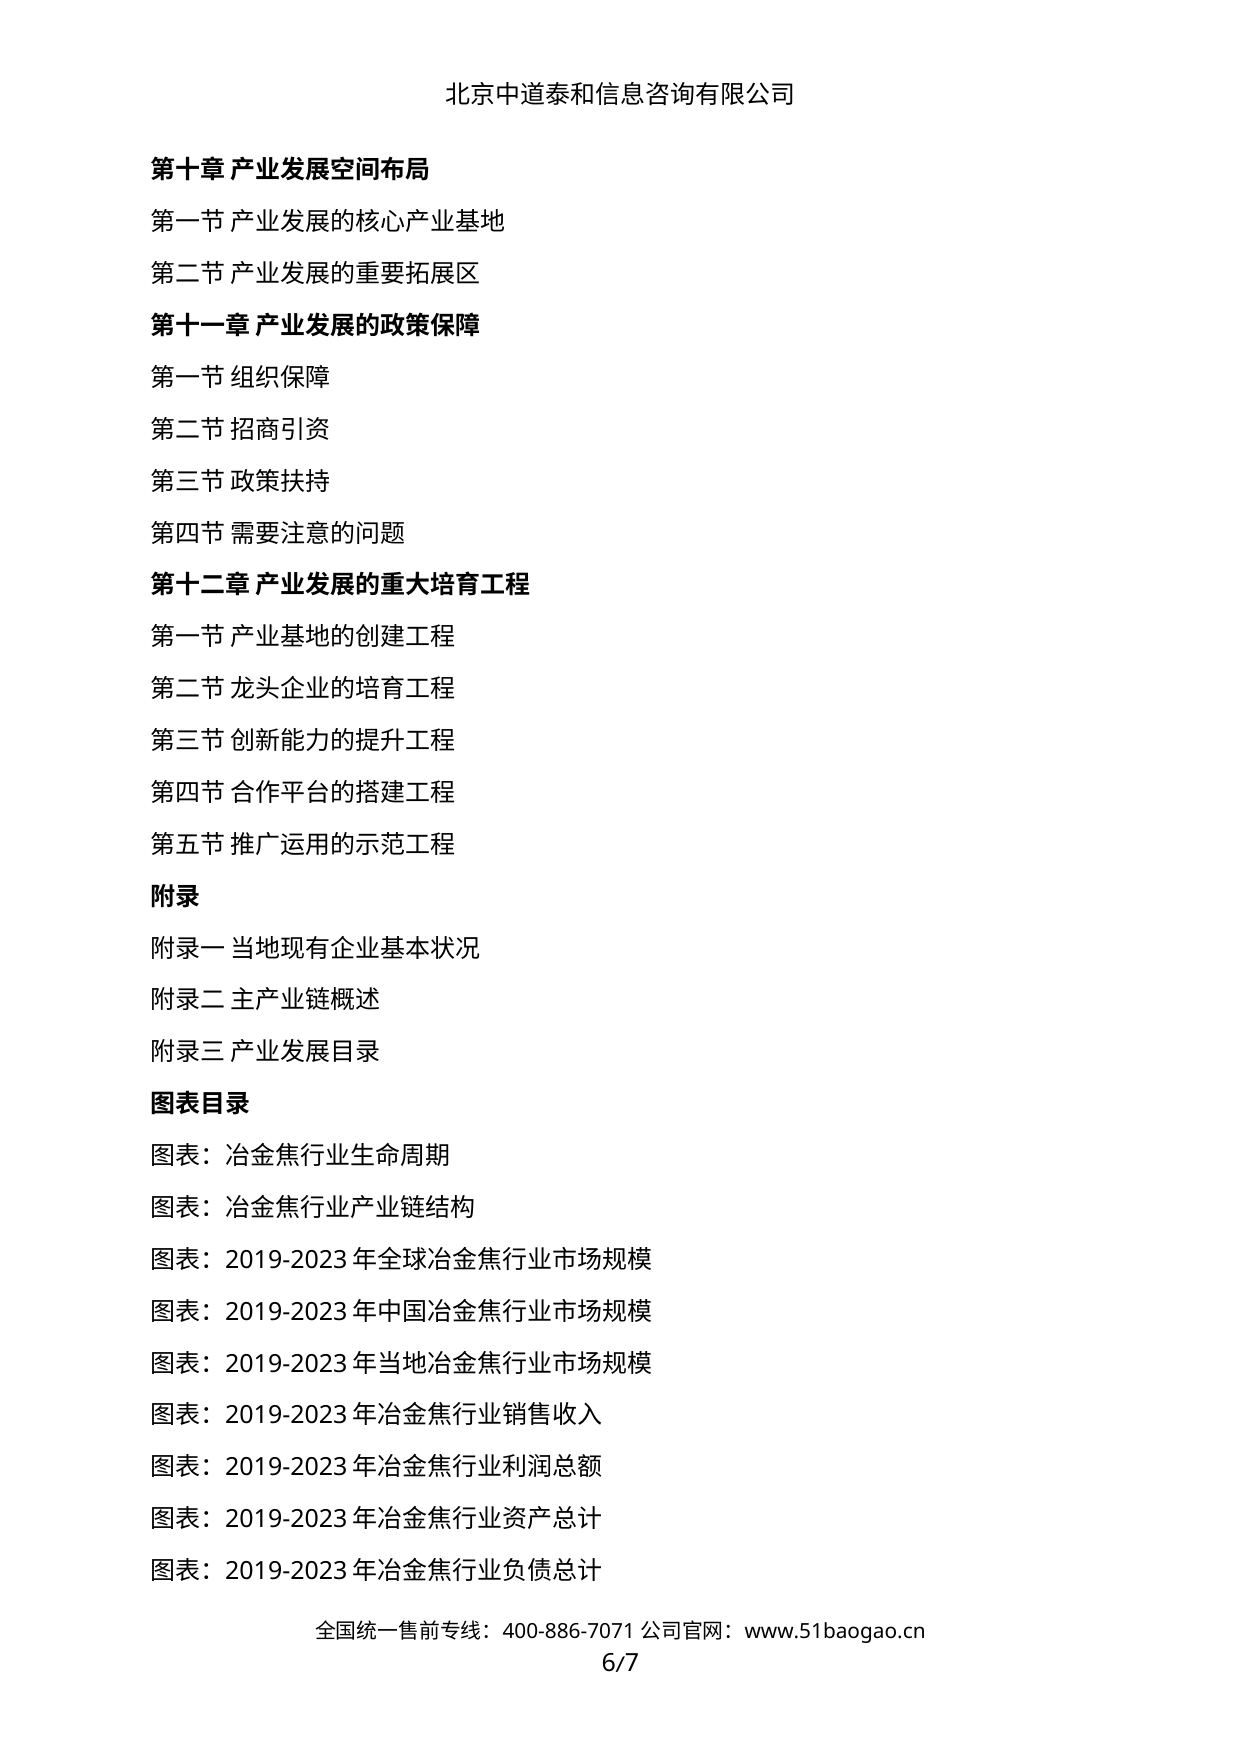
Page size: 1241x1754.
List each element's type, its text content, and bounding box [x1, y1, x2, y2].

text 附录一 当地现有企业基本状况 [150, 928, 1090, 964]
text 图表：冶金焦行业生命周期 [150, 1136, 1090, 1172]
text 图表目录 [150, 1084, 1090, 1120]
text 第三节 创新能力的提升工程 [150, 721, 1090, 757]
text 图表：冶金焦行业产业链结构 [150, 1187, 1090, 1224]
text 第五节 推广运用的示范工程 [150, 824, 1090, 861]
text 图表：2019-2023年冶金焦行业销售收入 [150, 1395, 1090, 1431]
text 第二节 招商引资 [150, 409, 1090, 446]
text 第四节 需要注意的问题 [150, 513, 1090, 549]
text 图表：2019-2023年冶金焦行业负债总计 [150, 1551, 1090, 1587]
text 图表：2019-2023年当地冶金焦行业市场规模 [150, 1343, 1090, 1379]
text 图表：2019-2023年冶金焦行业利润总额 [150, 1447, 1090, 1483]
text 第二节 产业发展的重要拓展区 [150, 254, 1090, 290]
text 附录三 产业发展目录 [150, 1032, 1090, 1068]
text 第一节 产业基地的创建工程 [150, 617, 1090, 653]
text 第四节 合作平台的搭建工程 [150, 772, 1090, 809]
text 第二节 龙头企业的培育工程 [150, 669, 1090, 705]
text 第一节 产业发展的核心产业基地 [150, 202, 1090, 238]
text 附录二 主产业链概述 [150, 980, 1090, 1016]
text 图表：2019-2023年中国冶金焦行业市场规模 [150, 1291, 1090, 1327]
text 第十章 产业发展空间布局 [150, 150, 1090, 186]
text 第一节 组织保障 [150, 357, 1090, 394]
text 第十二章 产业发展的重大培育工程 [150, 565, 1090, 601]
text 附录 [150, 876, 1090, 912]
text 第三节 政策扶持 [150, 461, 1090, 497]
text 图表：2019-2023年全球冶金焦行业市场规模 [150, 1239, 1090, 1276]
text 第十一章 产业发展的政策保障 [150, 306, 1090, 342]
text 图表：2019-2023年冶金焦行业资产总计 [150, 1499, 1090, 1535]
